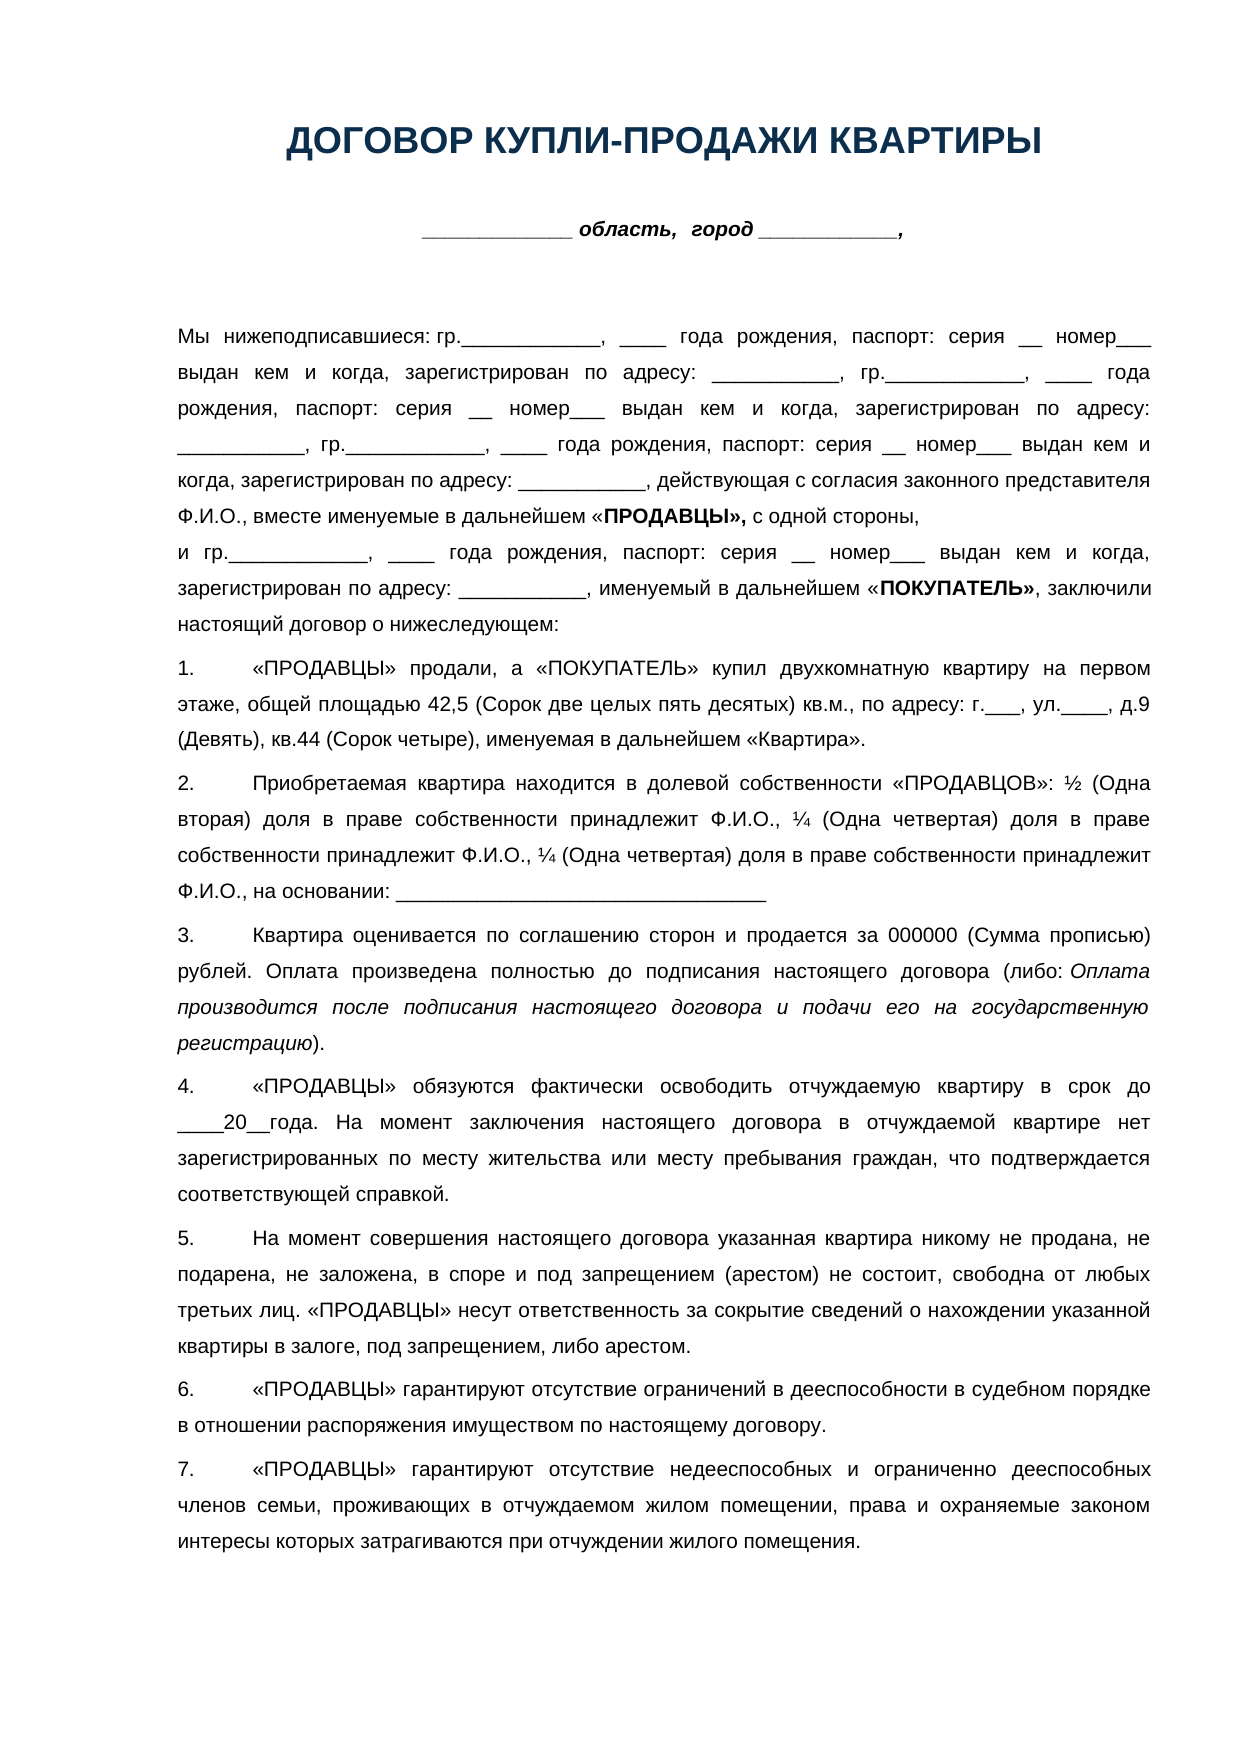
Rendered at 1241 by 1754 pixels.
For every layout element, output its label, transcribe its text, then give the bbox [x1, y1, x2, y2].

list Приобретаемая квартира находится в долевой собственности «ПРОДАВЦОВ»: ½ (Одна вторая) доля в праве собственности принадлежит Ф.И.О., ¼ (Одна четвертая) доля в праве собственности принадлежит Ф.И.О., ¼ (Одна четвертая) доля в праве собственности принадлежит Ф.И.О., на основании: ________________________________ [177, 759, 1152, 903]
list «ПРОДАВЦЫ» гарантируют отсутствие недееспособных и ограниченно дееспособных членов семьи, проживающих в отчуждаемом жилом помещении, права и охраняемые законом интересы которых затрагиваются при отчуждении жилого помещения. [177, 1445, 1152, 1553]
list «ПРОДАВЦЫ» продали, а «ПОКУПАТЕЛЬ» купил двухкомнатную квартиру на первом этаже, общей площадью 42,5 (Сорок две целых пять десятых) кв.м., по адресу: г.___, ул.____, д.9 (Девять), кв.44 (Сорок четыре), именуемая в дальнейшем «Квартира». [177, 643, 1152, 751]
list «ПРОДАВЦЫ» гарантируют отсутствие ограничений в дееспособности в судебном порядке в отношении распоряжения имуществом по настоящему договору. [177, 1365, 1152, 1437]
text Мы нижеподписавшиеся: гр.____________, ____ года рождения, паспорт: серия __ номер___ выдан кем и когда, зарегистрирован по адресу: ___________, гр.____________, ____ года рождения, паспорт: серия __ номер___ выдан кем и когда, зарегистрирован по адресу: ___________, гр.____________, ____ года рождения, паспорт: серия __ номер___ выдан кем и когда, зарегистрирован по адресу: ___________, действующая с согласия законного представителя Ф.И.О., вместе именуемые в дальнейшем «ПРОДАВЦЫ», с одной стороны, [177, 312, 1152, 528]
list «ПРОДАВЦЫ» обязуются фактически освободить отчуждаемую квартиру в срок до ____20__года. На момент заключения настоящего договора в отчуждаемой квартире нет зарегистрированных по месту жительства или месту пребывания граждан, что подтверждается соответствующей справкой. [177, 1062, 1152, 1206]
list Квартира оценивается по соглашению сторон и продается за 000000 (Сумма прописью) рублей. Оплата произведена полностью до подписания настоящего договора (либо: Оплата производится после подписания настоящего договора и подачи его на государственную регистрацию). [177, 911, 1152, 1054]
text ДОГОВОР КУПЛИ-ПРОДАЖИ КВАРТИРЫ [177, 118, 1152, 161]
list На момент совершения настоящего договора указанная квартира никому не продана, не подарена, не заложена, в споре и под запрещением (арестом) не состоит, свободна от любых третьих лиц. «ПРОДАВЦЫ» несут ответственность за сокрытие сведений о нахождении указанной квартиры в залоге, под запрещением, либо арестом. [177, 1214, 1152, 1357]
text и гр.____________, ____ года рождения, паспорт: серия __ номер___ выдан кем и когда, зарегистрирован по адресу: ___________, именуемый в дальнейшем «ПОКУПАТЕЛЬ», заключили настоящий договор о нижеследующем: [177, 528, 1152, 636]
text _____________ область, город ____________, [177, 204, 1152, 240]
